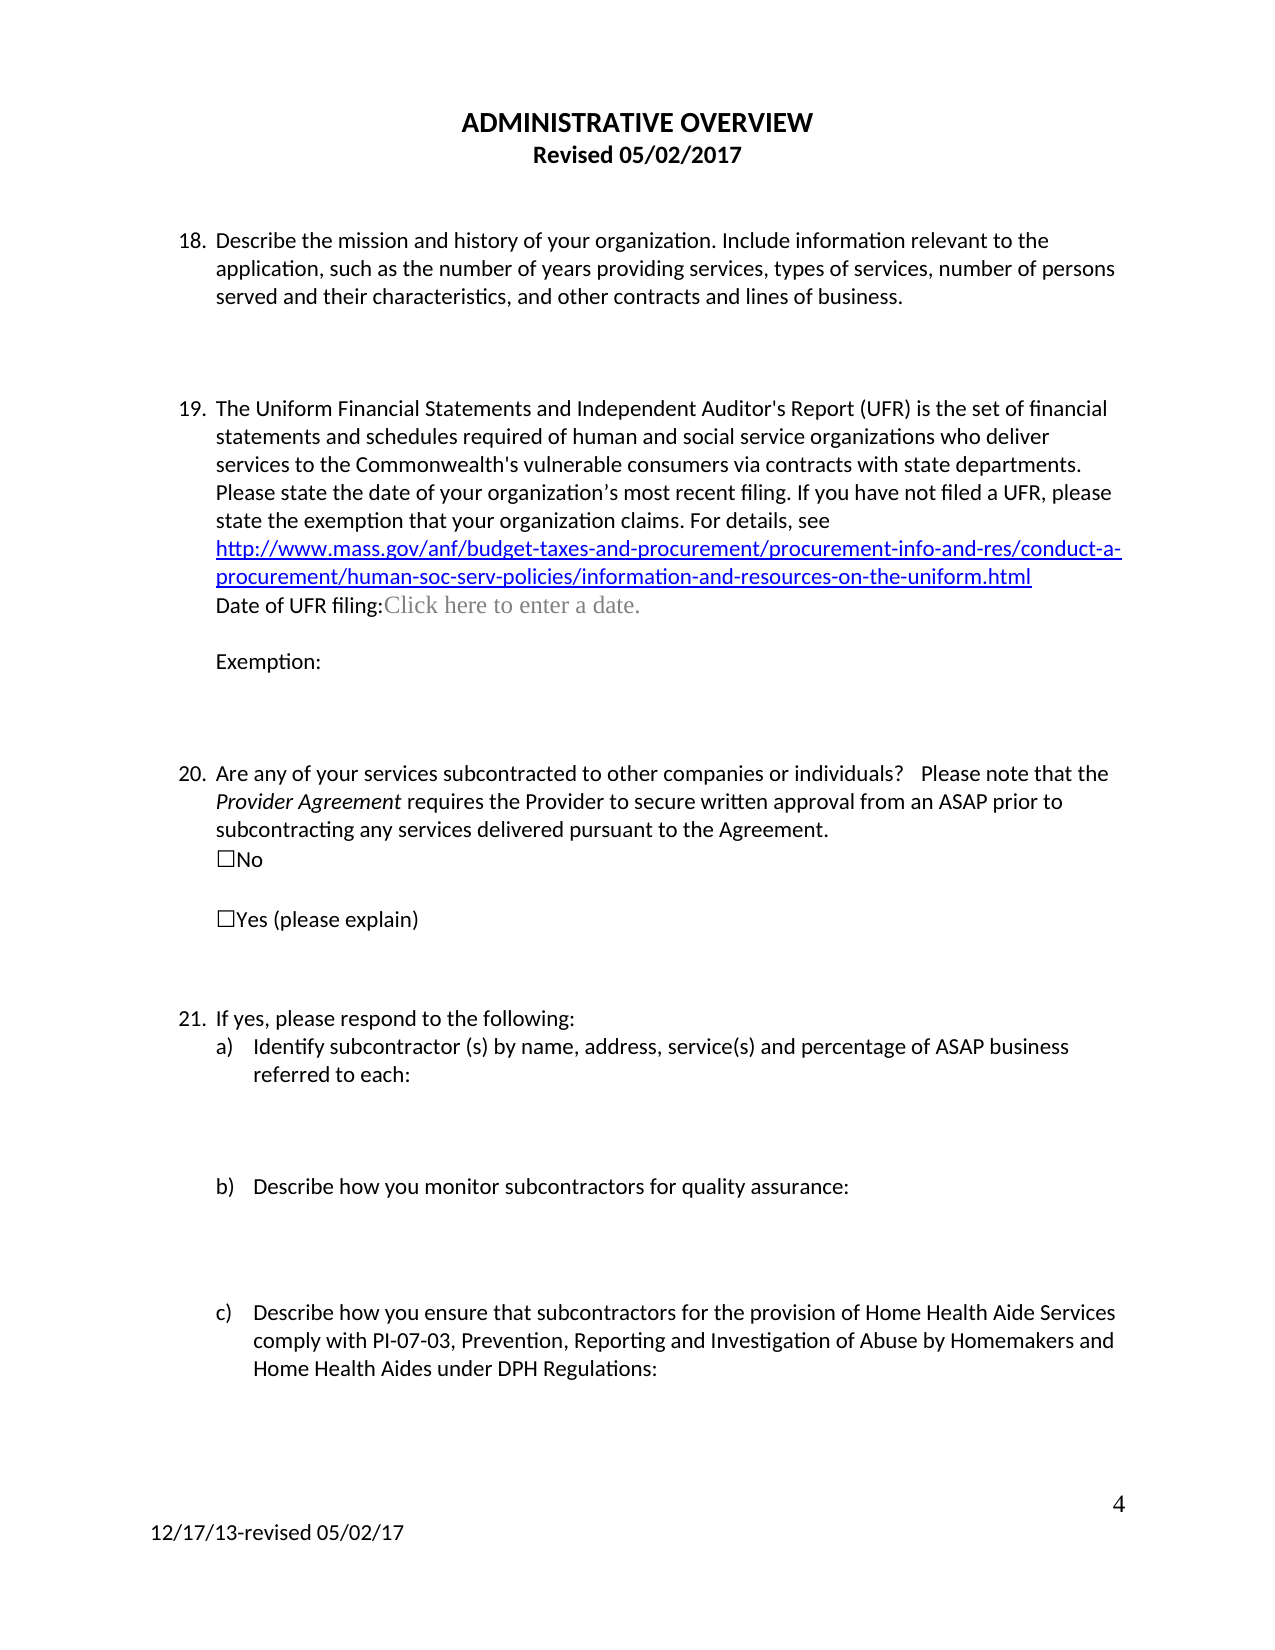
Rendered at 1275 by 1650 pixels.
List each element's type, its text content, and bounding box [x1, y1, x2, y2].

text Date of UFR filing: [150, 590, 1125, 619]
list Are any of your services subcontracted to other companies or individuals? Please note that the Provider Agreement requires the Provider to secure written approval from an ASAP prior to subcontracting any services delivered pursuant to the Agreement. [178, 759, 1125, 843]
text Yes (please explain) [150, 903, 1125, 934]
list Describe how you ensure that subcontractors for the provision of Home Health Aide Services comply with PI-07-03, Prevention, Reporting and Investigation of Abuse by Homemakers and Home Health Aides under DPH Regulations: [216, 1298, 1125, 1382]
list Describe how you monitor subcontractors for quality assurance: [216, 1172, 1125, 1200]
list If yes, please respond to the following: [178, 1004, 1125, 1032]
text Exemption: [150, 647, 1125, 675]
list The Uniform Financial Statements and Independent Auditor's Report (UFR) is the set of financial statements and schedules required of human and social service organizations who deliver services to the Commonwealth's vulnerable consumers via contracts with state departments. Please state the date of your organization’s most recent filing. If you have not filed a UFR, please state the exemption that your organization claims. For details, see http://www.mass.gov/anf/budget-taxes-and-procurement/procurement-info-and-res/conduct-a-procurement/human-soc-serv-policies/information-and-resources-on-the-uniform.html [178, 394, 1125, 590]
list Identify subcontractor (s) by name, address, service(s) and percentage of ASAP business referred to each: [216, 1032, 1125, 1088]
list Describe the mission and history of your organization. Include information relevant to the application, such as the number of years providing services, types of services, number of persons served and their characteristics, and other contracts and lines of business. [178, 226, 1125, 310]
text No [150, 843, 1125, 875]
